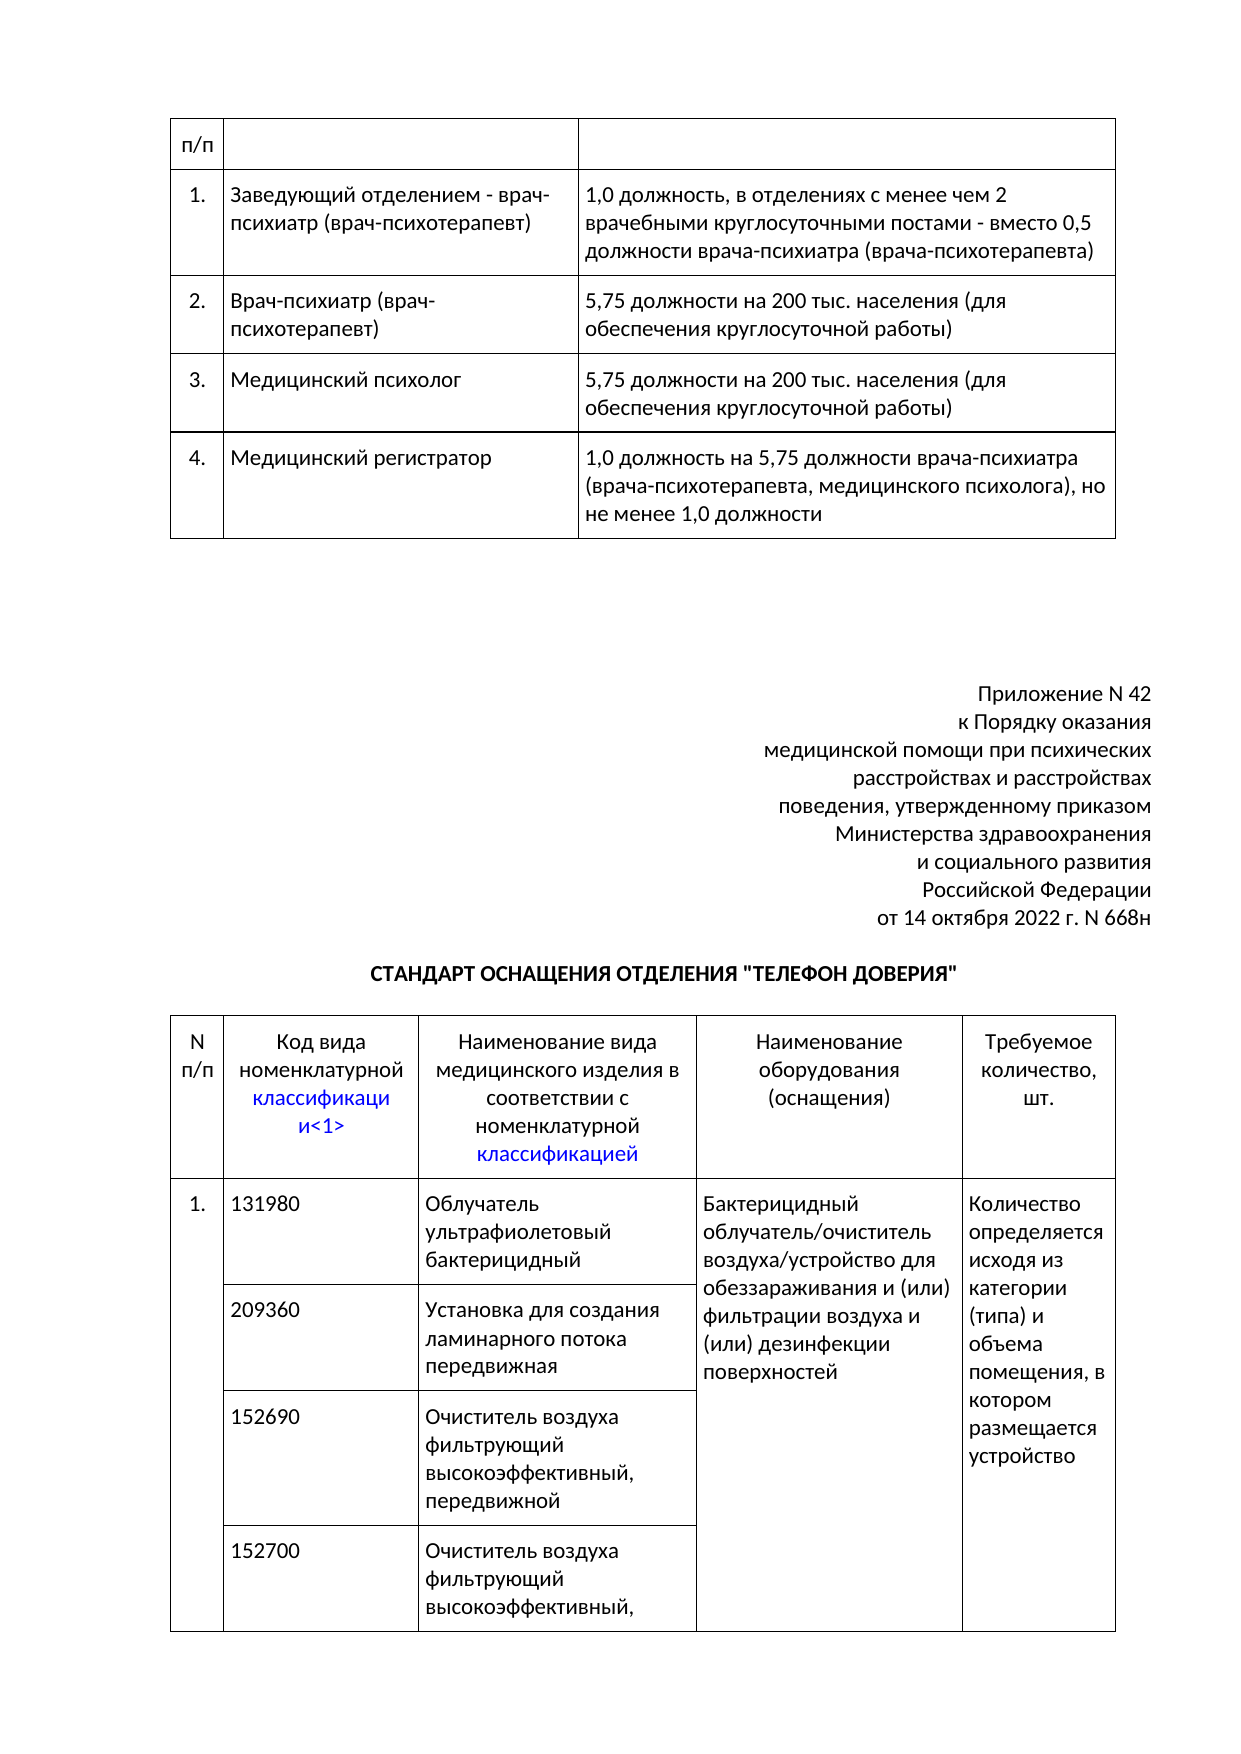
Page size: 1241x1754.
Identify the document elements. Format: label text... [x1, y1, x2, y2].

text Российской Федерации [177, 875, 1152, 903]
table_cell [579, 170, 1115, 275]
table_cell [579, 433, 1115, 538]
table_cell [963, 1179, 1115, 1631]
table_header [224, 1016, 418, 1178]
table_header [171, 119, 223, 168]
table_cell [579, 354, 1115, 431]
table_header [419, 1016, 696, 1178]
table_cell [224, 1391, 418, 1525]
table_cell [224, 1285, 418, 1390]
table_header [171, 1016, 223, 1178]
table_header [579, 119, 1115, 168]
text поведения, утвержденному приказом [177, 791, 1152, 819]
text и социального развития [177, 847, 1152, 875]
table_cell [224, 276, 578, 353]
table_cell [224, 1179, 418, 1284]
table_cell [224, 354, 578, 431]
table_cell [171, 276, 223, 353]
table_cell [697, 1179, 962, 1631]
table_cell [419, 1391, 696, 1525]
text от 14 октября 2022 г. N 668н [177, 903, 1152, 931]
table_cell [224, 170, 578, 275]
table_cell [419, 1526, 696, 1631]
text Министерства здравоохранения [177, 819, 1152, 847]
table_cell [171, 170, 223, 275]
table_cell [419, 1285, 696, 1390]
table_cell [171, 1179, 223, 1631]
title СТАНДАРТ ОСНАЩЕНИЯ ОТДЕЛЕНИЯ "ТЕЛЕФОН ДОВЕРИЯ" [177, 959, 1152, 987]
text к Порядку оказания [177, 707, 1152, 735]
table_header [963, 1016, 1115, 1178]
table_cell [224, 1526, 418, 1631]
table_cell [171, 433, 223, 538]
text расстройствах и расстройствах [177, 763, 1152, 791]
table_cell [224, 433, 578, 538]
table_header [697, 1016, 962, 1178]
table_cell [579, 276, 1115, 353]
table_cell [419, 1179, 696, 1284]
text Приложение N 42 [177, 679, 1152, 707]
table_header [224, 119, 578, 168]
text медицинской помощи при психических [177, 735, 1152, 763]
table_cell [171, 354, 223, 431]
